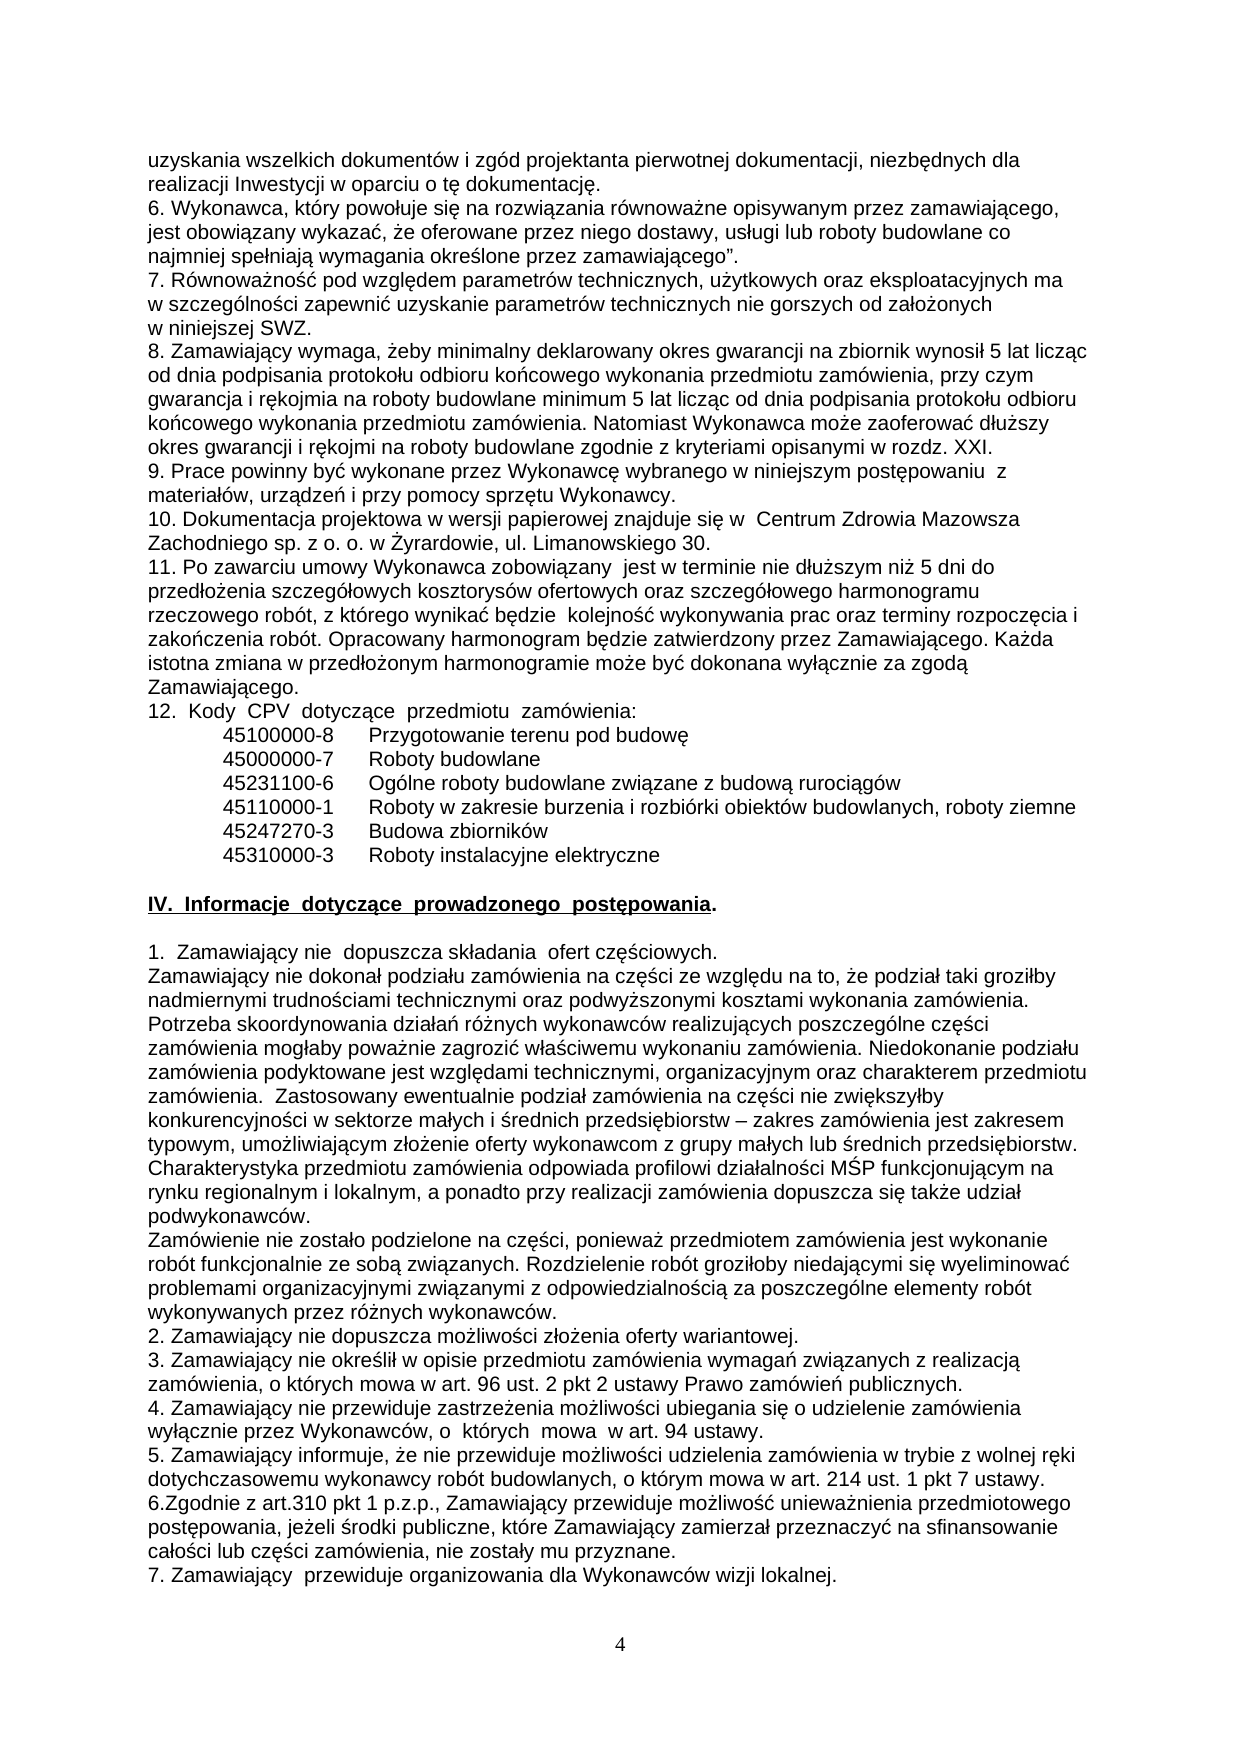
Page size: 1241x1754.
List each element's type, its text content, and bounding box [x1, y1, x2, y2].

list 45110000-1 Roboty w zakresie burzenia i rozbiórki obiektów budowlanych, roboty ziemne [223, 794, 1101, 818]
text 6. Wykonawca, który powołuje się na rozwiązania równoważne opisywanym przez zamawiającego, jest obowiązany wykazać, że oferowane przez niego dostawy, usługi lub roboty budowlane co najmniej spełniają wymagania określone przez zamawiającego”. 7. Równoważność pod względem parametrów technicznych, użytkowych oraz eksploatacyjnych ma w szczególności zapewnić uzyskanie parametrów technicznych nie gorszych od założonych w niniejszej SWZ. 8. Zamawiający wymaga, żeby minimalny deklarowany okres gwarancji na zbiornik wynosił 5 lat licząc od dnia podpisania protokołu odbioru końcowego wykonania przedmiotu zamówienia, przy czym gwarancja i rękojmia na roboty budowlane minimum 5 lat licząc od dnia podpisania protokołu odbioru końcowego wykonania przedmiotu zamówienia. Natomiast Wykonawca może zaoferować dłuższy okres gwarancji i rękojmi na roboty budowlane zgodnie z kryteriami opisanymi w rozdz. XXI. 9. Prace powinny być wykonane przez Wykonawcę wybranego w niniejszym postępowaniu z materiałów, urządzeń i przy pomocy sprzętu Wykonawcy. 10. Dokumentacja projektowa w wersji papierowej znajduje się w Centrum Zdrowia Mazowsza Zachodniego sp. z o. o. w Żyrardowie, ul. Limanowskiego 30. [148, 196, 1093, 555]
text 2. Zamawiający nie dopuszcza możliwości złożenia oferty wariantowej. [148, 1323, 1093, 1347]
list 45310000-3 Roboty instalacyjne elektryczne [223, 842, 1101, 866]
text 11. Po zawarciu umowy Wykonawca zobowiązany jest w terminie nie dłuższym niż 5 dni do przedłożenia szczegółowych kosztorysów ofertowych oraz szczegółowego harmonogramu rzeczowego robót, z którego wynikać będzie kolejność wykonywania prac oraz terminy rozpoczęcia i zakończenia robót. Opracowany harmonogram będzie zatwierdzony przez Zamawiającego. Każda istotna zmiana w przedłożonym harmonogramie może być dokonana wyłącznie za zgodą Zamawiającego. 12. Kody CPV dotyczące przedmiotu zamówienia: [148, 555, 1093, 723]
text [148, 148, 1093, 196]
list 45231100-6 Ogólne roboty budowlane związane z budową rurociągów [223, 771, 1101, 794]
list 45000000-7 Roboty budowlane [223, 747, 1101, 771]
list 45247270-3 Budowa zbiorników [223, 818, 1101, 842]
text 6.Zgodnie z art.310 pkt 1 p.z.p., Zamawiający przewiduje możliwość unieważnienia przedmiotowego postępowania, jeżeli środki publiczne, które Zamawiający zamierzał przeznaczyć na sfinansowanie całości lub części zamówienia, nie zostały mu przyznane. [148, 1491, 1093, 1563]
text 5. Zamawiający informuje, że nie przewiduje możliwości udzielenia zamówienia w trybie z wolnej ręki dotychczasowemu wykonawcy robót budowlanych, o którym mowa w art. 214 ust. 1 pkt 7 ustawy. [148, 1443, 1093, 1491]
list 45100000-8 Przygotowanie terenu pod budowę [223, 723, 1101, 747]
text Zamawiający nie dokonał podziału zamówienia na części ze względu na to, że podział taki groziłby nadmiernymi trudnościami technicznymi oraz podwyższonymi kosztami wykonania zamówienia. Potrzeba skoordynowania działań różnych wykonawców realizujących poszczególne części zamówienia mogłaby poważnie zagrozić właściwemu wykonaniu zamówienia. Niedokonanie podziału zamówienia podyktowane jest względami technicznymi, organizacyjnym oraz charakterem przedmiotu zamówienia. Zastosowany ewentualnie podział zamówienia na części nie zwiększyłby konkurencyjności w sektorze małych i średnich przedsiębiorstw – zakres zamówienia jest zakresem typowym, umożliwiającym złożenie oferty wykonawcom z grupy małych lub średnich przedsiębiorstw. Charakterystyka przedmiotu zamówienia odpowiada profilowi działalności MŚP funkcjonującym na rynku regionalnym i lokalnym, a ponadto przy realizacji zamówienia dopuszcza się także udział podwykonawców. [148, 964, 1093, 1228]
text IV. Informacje dotyczące prowadzonego postępowania. [148, 892, 1093, 940]
text 3. Zamawiający nie określił w opisie przedmiotu zamówienia wymagań związanych z realizacją [148, 1347, 1093, 1371]
text zamówienia, o których mowa w art. 96 ust. 2 pkt 2 ustawy Prawo zamówień publicznych. [148, 1371, 1093, 1395]
text 4. Zamawiający nie przewiduje zastrzeżenia możliwości ubiegania się o udzielenie zamówienia wyłącznie przez Wykonawców, o których mowa w art. 94 ustawy. [148, 1395, 1093, 1443]
text 7. Zamawiający przewiduje organizowania dla Wykonawców wizji lokalnej. [148, 1563, 1093, 1587]
text 1. Zamawiający nie dopuszcza składania ofert częściowych. [148, 940, 1093, 964]
text Zamówienie nie zostało podzielone na części, ponieważ przedmiotem zamówienia jest wykonanie robót funkcjonalnie ze sobą związanych. Rozdzielenie robót groziłoby niedającymi się wyeliminować problemami organizacyjnymi związanymi z odpowiedzialnością za poszczególne elementy robót wykonywanych przez różnych wykonawców. [148, 1228, 1093, 1323]
